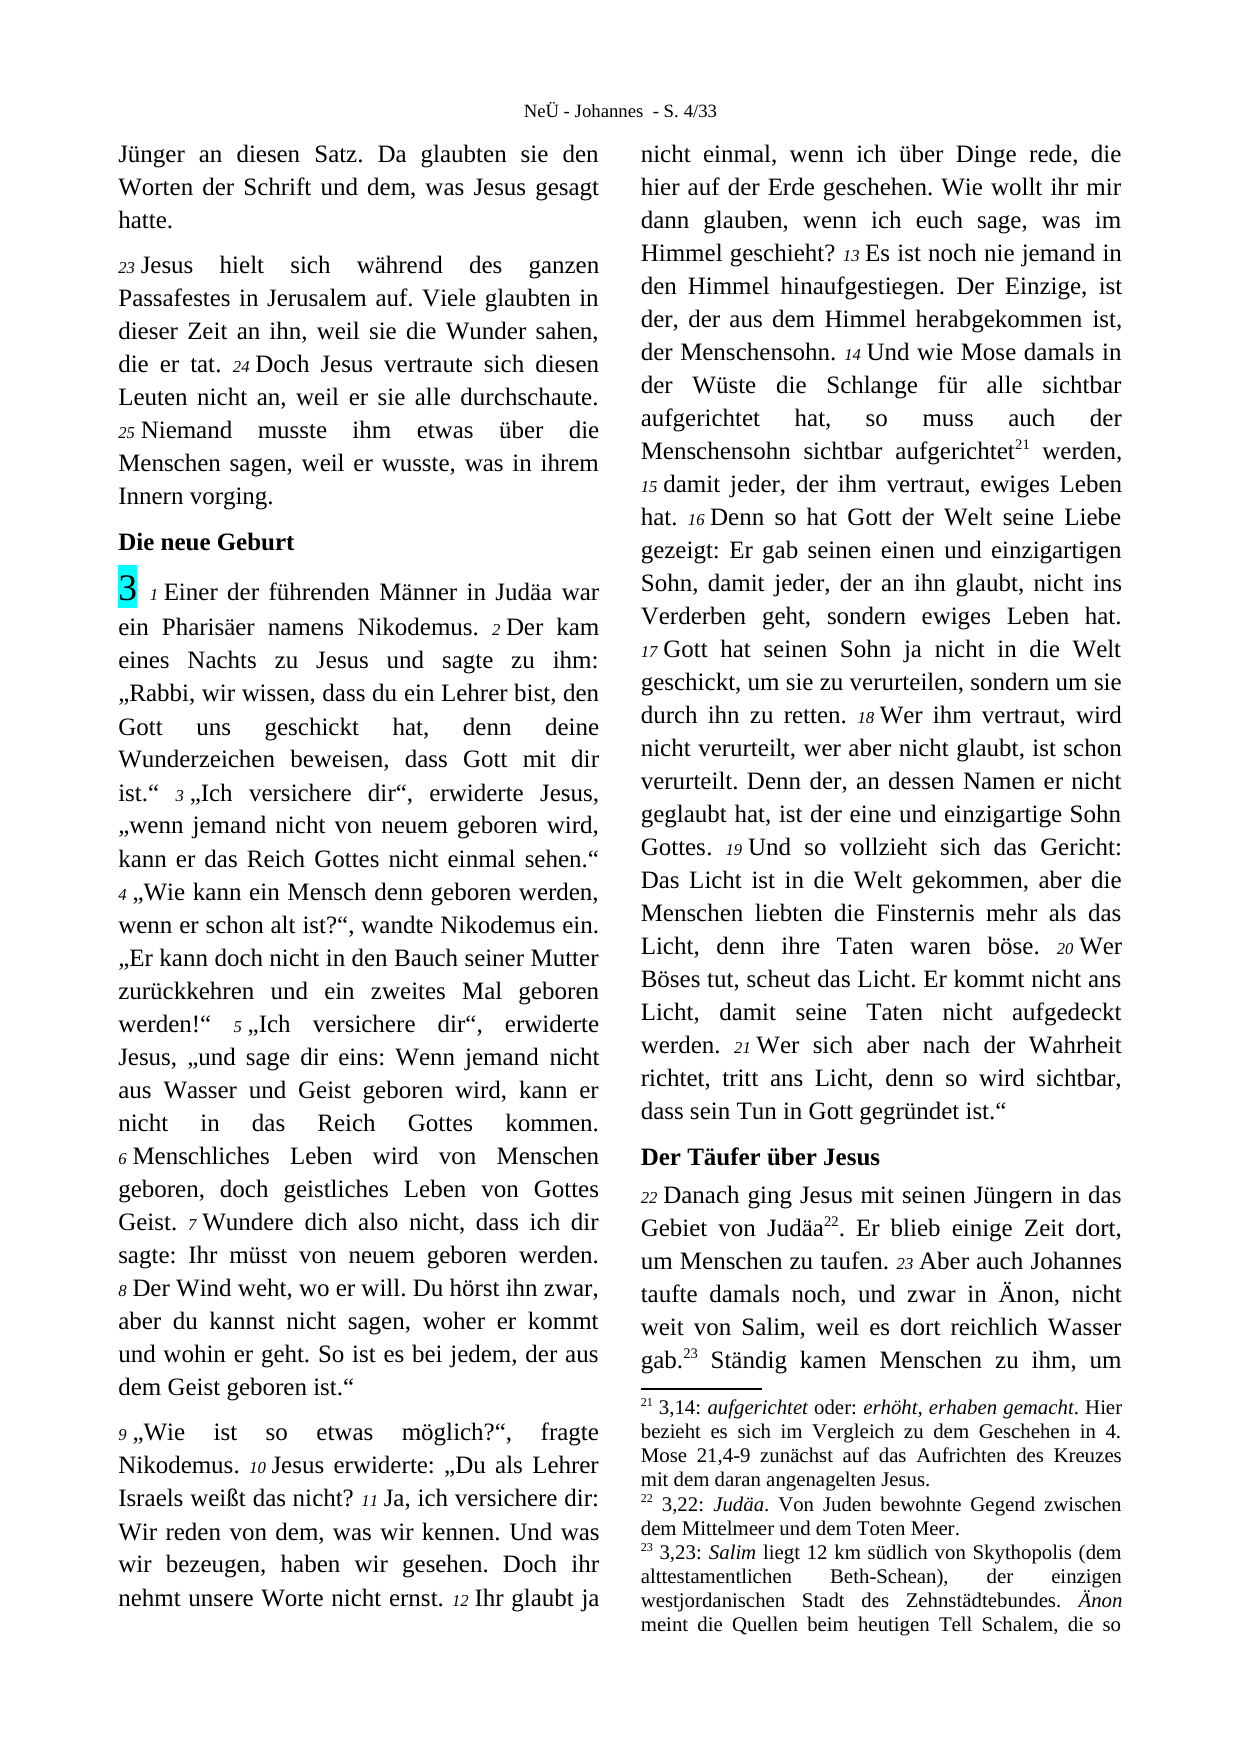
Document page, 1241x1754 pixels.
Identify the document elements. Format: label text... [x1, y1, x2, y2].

text 3 1 Einer der führenden Männer in Judäa war ein Pharisäer namens Nikodemus. 2 Der kam eines Nachts zu Jesus und sagte zu ihm: „Rabbi, wir wissen, dass du ein Lehrer bist, den Gott uns geschickt hat, denn deine Wunderzeichen beweisen, dass Gott mit dir ist.“ 3 „Ich versichere dir“, erwiderte Jesus, „wenn jemand nicht von neuem geboren wird, kann er das Reich Gottes nicht einmal sehen.“ 4 „Wie kann ein Mensch denn geboren werden, wenn er schon alt ist?“, wandte Nikodemus ein. „Er kann doch nicht in den Bauch seiner Mutter zurückkehren und ein zweites Mal geboren werden!“ 5 „Ich versichere dir“, erwiderte Jesus, „und sage dir eins: Wenn jemand nicht aus Wasser und Geist geboren wird, kann er nicht in das Reich Gottes kommen. 6 Menschliches Leben wird von Menschen geboren, doch geistliches Leben von Gottes Geist. 7 Wundere dich also nicht, dass ich dir sagte: Ihr müsst von neuem geboren werden. 8 Der Wind weht, wo er will. Du hörst ihn zwar, aber du kannst nicht sagen, woher er kommt und wohin er geht. So ist es bei jedem, der aus dem Geist geboren ist.“ [118, 565, 599, 1401]
text Der Täufer über Jesus [641, 1142, 1122, 1171]
text Die neue Geburt [118, 527, 599, 556]
text 23 Jesus hielt sich während des ganzen Passafestes in Jerusalem auf. Viele glaubten in dieser Zeit an ihn, weil sie die Wunder sahen, die er tat. 24 Doch Jesus vertraute sich diesen Leuten nicht an, weil er sie alle durchschaute. 25 Niemand musste ihm etwas über die Menschen sagen, weil er wusste, was in ihrem Innern vorging. [118, 250, 599, 510]
text 9 „Wie ist so etwas möglich?“, fragte Nikodemus. 10 Jesus erwiderte: „Du als Lehrer Israels weißt das nicht? 11 Ja, ich versichere dir: Wir reden von dem, was wir kennen. Und was wir bezeugen, haben wir gesehen. Doch ihr nehmt unsere Worte nicht ernst. 12 Ihr glaubt ja nicht einmal, wenn ich über Dinge rede, die hier auf der Erde geschehen. Wie wollt ihr mir dann glauben, wenn ich euch sage, was im Himmel geschieht? 13 Es ist noch nie jemand in den Himmel hinaufgestiegen. Der Einzige, ist der, der aus dem Himmel herabgekommen ist, der Menschensohn. 14 Und wie Mose damals in der Wüste die Schlange für alle sichtbar aufgerichtet hat, so muss auch der Menschensohn sichtbar aufgerichtet werden, 15 damit jeder, der ihm vertraut, ewiges Leben hat. 16 Denn so hat Gott der Welt seine Liebe gezeigt: Er gab seinen einen und einzigartigen Sohn, damit jeder, der an ihn glaubt, nicht ins Verderben geht, sondern ewiges Leben hat. 17 Gott hat seinen Sohn ja nicht in die Welt geschickt, um sie zu verurteilen, sondern um sie durch ihn zu retten. 18 Wer ihm vertraut, wird nicht verurteilt, wer aber nicht glaubt, ist schon verurteilt. Denn der, an dessen Namen er nicht geglaubt hat, ist der eine und einzigartige Sohn Gottes. 19 Und so vollzieht sich das Gericht: Das Licht ist in die Welt gekommen, aber die Menschen liebten die Finsternis mehr als das Licht, denn ihre Taten waren böse. 20 Wer Böses tut, scheut das Licht. Er kommt nicht ans Licht, damit seine Taten nicht aufgedeckt werden. 21 Wer sich aber nach der Wahrheit richtet, tritt ans Licht, denn so wird sichtbar, dass sein Tun in Gott gegründet ist.“ [641, 139, 1122, 1125]
